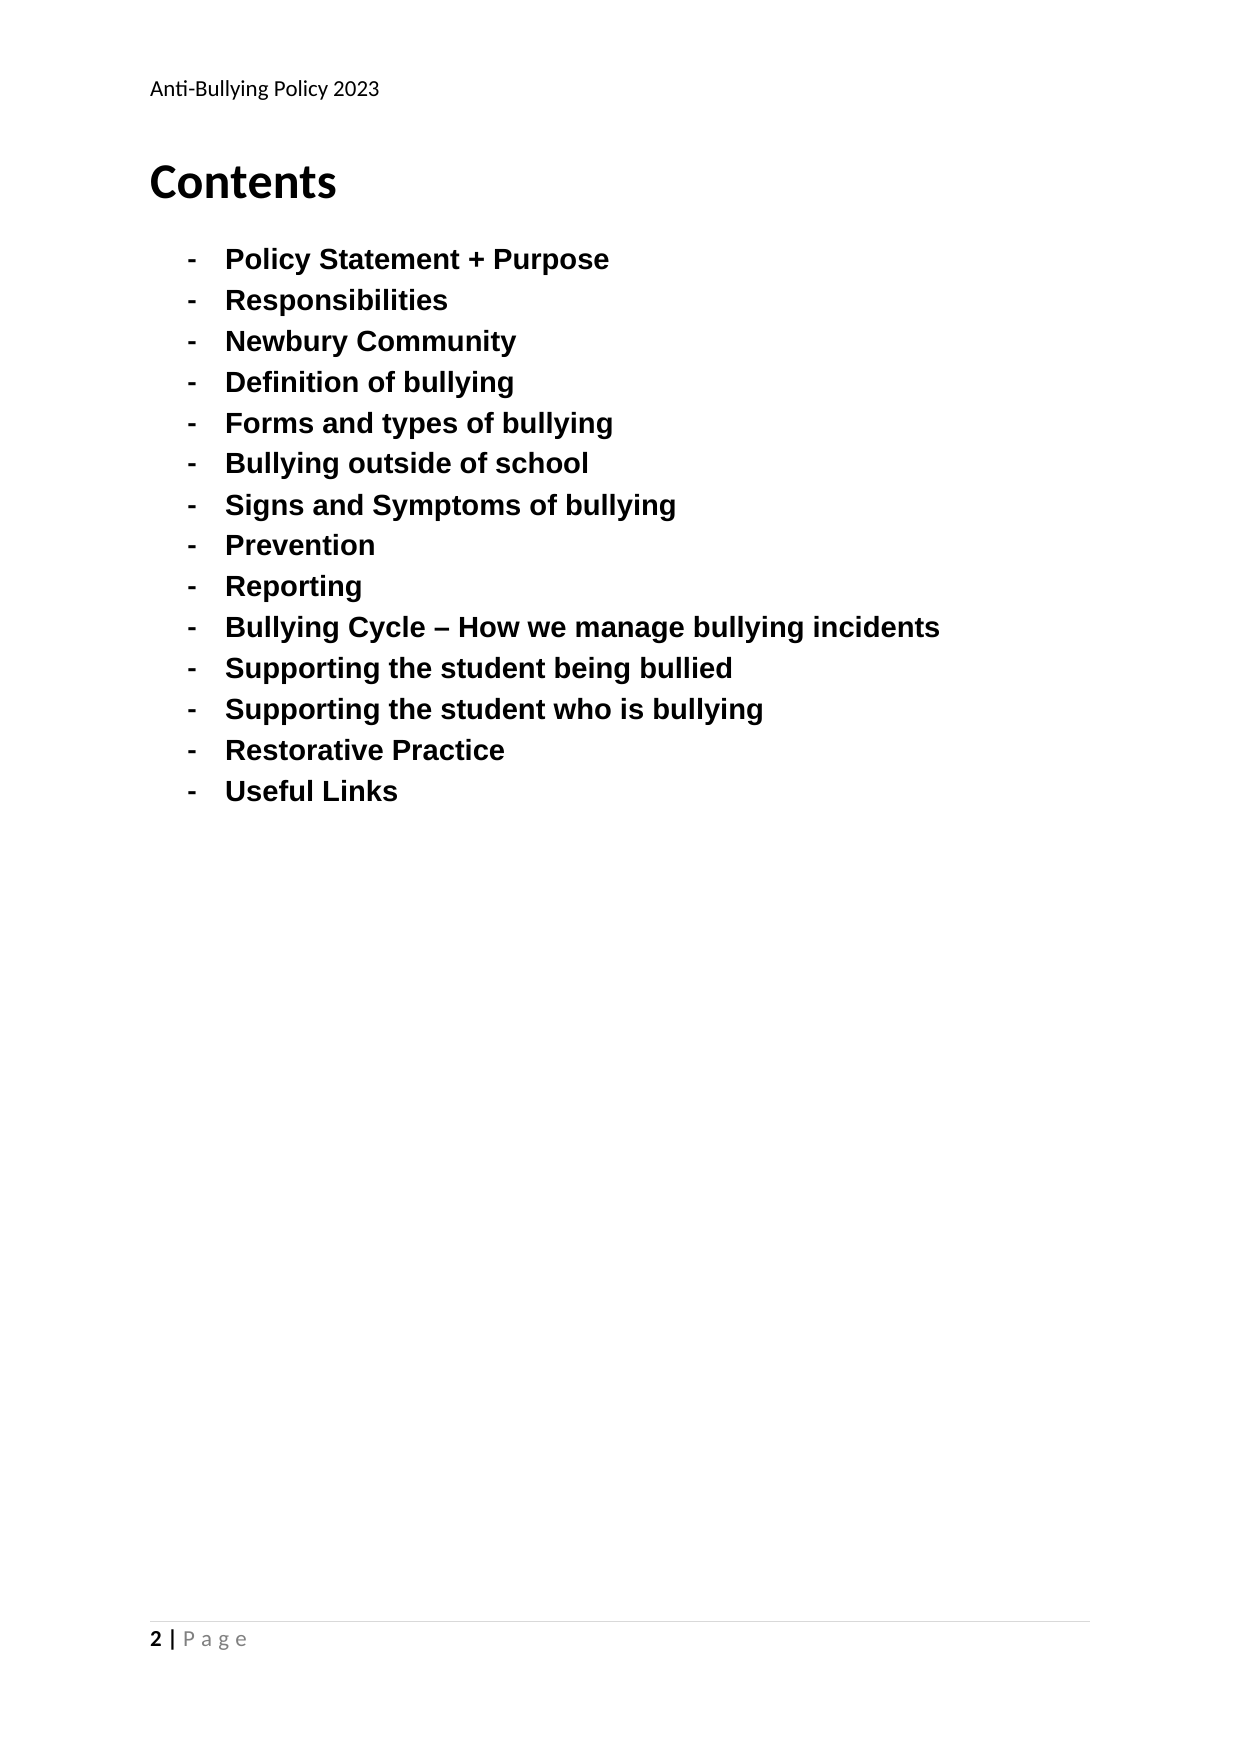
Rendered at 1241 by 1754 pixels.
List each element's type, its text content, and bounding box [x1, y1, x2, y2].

list Prevention [187, 527, 1090, 563]
list Bullying Cycle – How we manage bullying incidents [187, 609, 1090, 645]
list Bullying outside of school [187, 446, 1090, 481]
list Useful Links [187, 773, 1090, 809]
list Supporting the student being bullied [187, 650, 1090, 686]
text Contents [150, 150, 1090, 211]
list Restorative Practice [187, 732, 1090, 768]
list Policy Statement + Purpose [187, 241, 1090, 277]
list Forms and types of bullying [187, 405, 1090, 440]
list Reporting [187, 568, 1090, 604]
list Responsibilities [187, 282, 1090, 317]
list Signs and Symptoms of bullying [187, 487, 1090, 522]
list Supporting the student who is bullying [187, 691, 1090, 727]
list Newbury Community [187, 323, 1090, 358]
list Definition of bullying [187, 364, 1090, 399]
